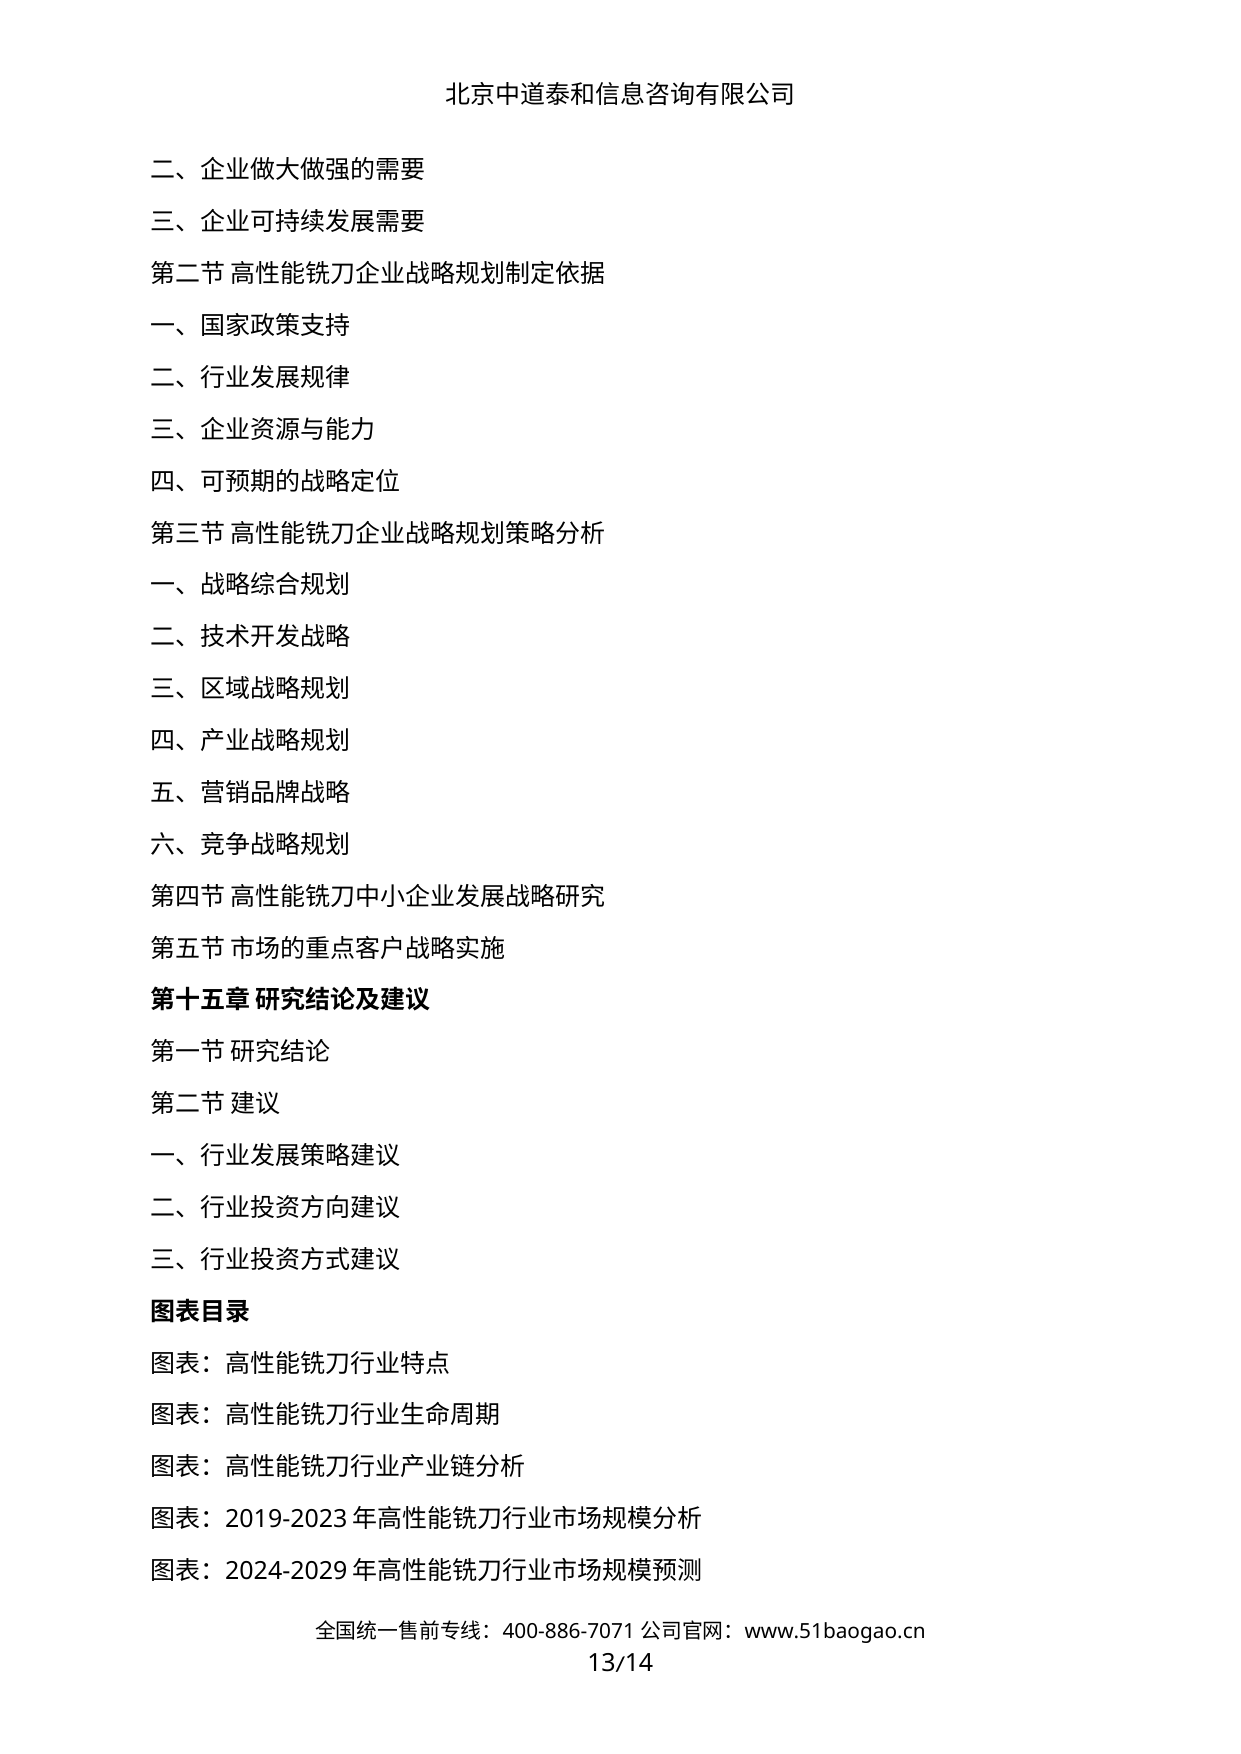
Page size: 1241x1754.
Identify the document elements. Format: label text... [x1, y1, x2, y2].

text 三、行业投资方式建议 [150, 1239, 1090, 1276]
text 第二节 建议 [150, 1084, 1090, 1120]
text 图表：高性能铣刀行业产业链分析 [150, 1447, 1090, 1483]
text 第二节 高性能铣刀企业战略规划制定依据 [150, 254, 1090, 290]
text 一、战略综合规划 [150, 565, 1090, 601]
text 三、企业资源与能力 [150, 409, 1090, 446]
text 第五节 市场的重点客户战略实施 [150, 928, 1090, 964]
text 一、国家政策支持 [150, 306, 1090, 342]
text 第三节 高性能铣刀企业战略规划策略分析 [150, 513, 1090, 549]
text 一、行业发展策略建议 [150, 1136, 1090, 1172]
text 三、企业可持续发展需要 [150, 202, 1090, 238]
text 图表：高性能铣刀行业特点 [150, 1343, 1090, 1379]
text 四、产业战略规划 [150, 721, 1090, 757]
text 图表：高性能铣刀行业生命周期 [150, 1395, 1090, 1431]
text 图表：2019-2023年高性能铣刀行业市场规模分析 [150, 1499, 1090, 1535]
text 五、营销品牌战略 [150, 772, 1090, 809]
text 第十五章 研究结论及建议 [150, 980, 1090, 1016]
text 六、竞争战略规划 [150, 824, 1090, 861]
text 二、企业做大做强的需要 [150, 150, 1090, 186]
text 三、区域战略规划 [150, 669, 1090, 705]
text 图表：2024-2029年高性能铣刀行业市场规模预测 [150, 1551, 1090, 1587]
text 二、行业投资方向建议 [150, 1187, 1090, 1224]
text 第四节 高性能铣刀中小企业发展战略研究 [150, 876, 1090, 912]
text 二、行业发展规律 [150, 357, 1090, 394]
text 四、可预期的战略定位 [150, 461, 1090, 497]
text 二、技术开发战略 [150, 617, 1090, 653]
text 第一节 研究结论 [150, 1032, 1090, 1068]
text 图表目录 [150, 1291, 1090, 1327]
